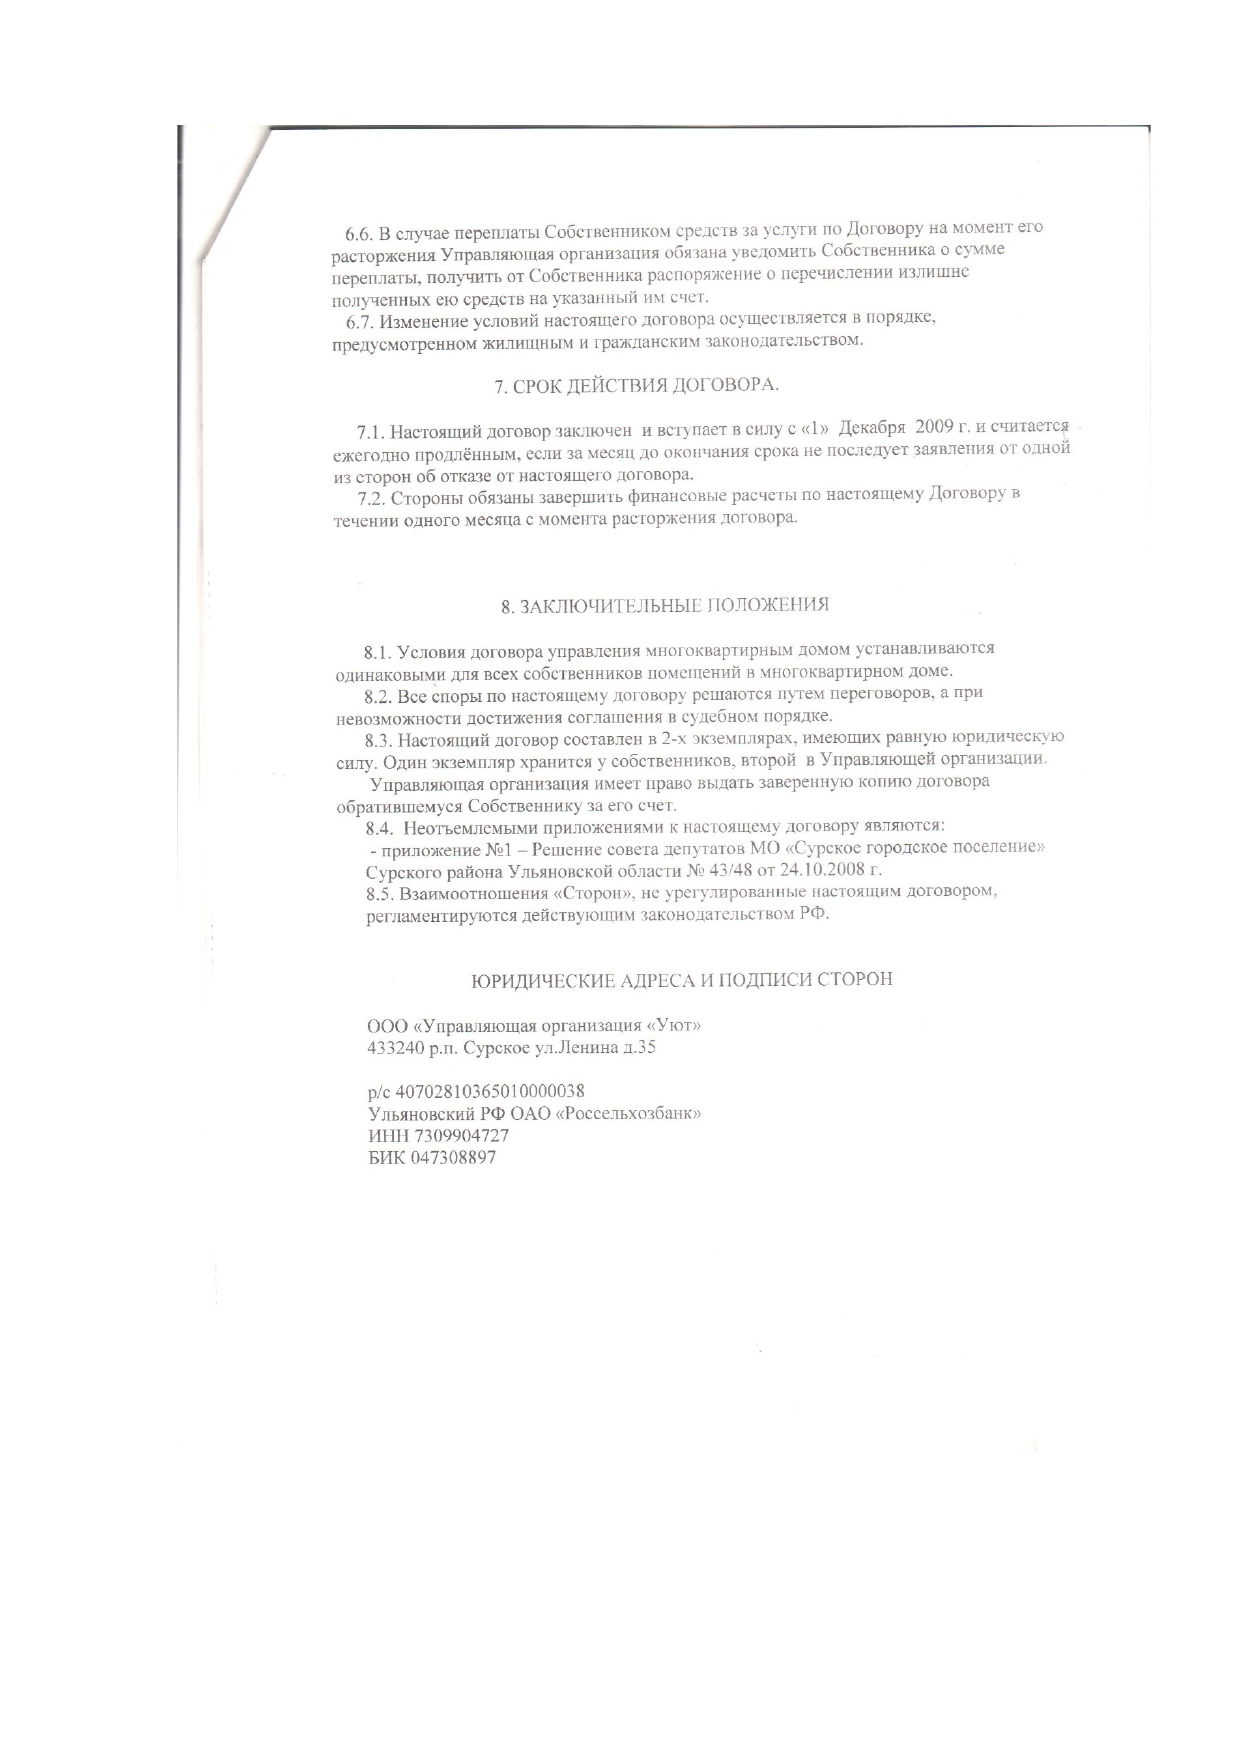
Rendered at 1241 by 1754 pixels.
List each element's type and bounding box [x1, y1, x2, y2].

picture [177, 118, 1151, 1456]
